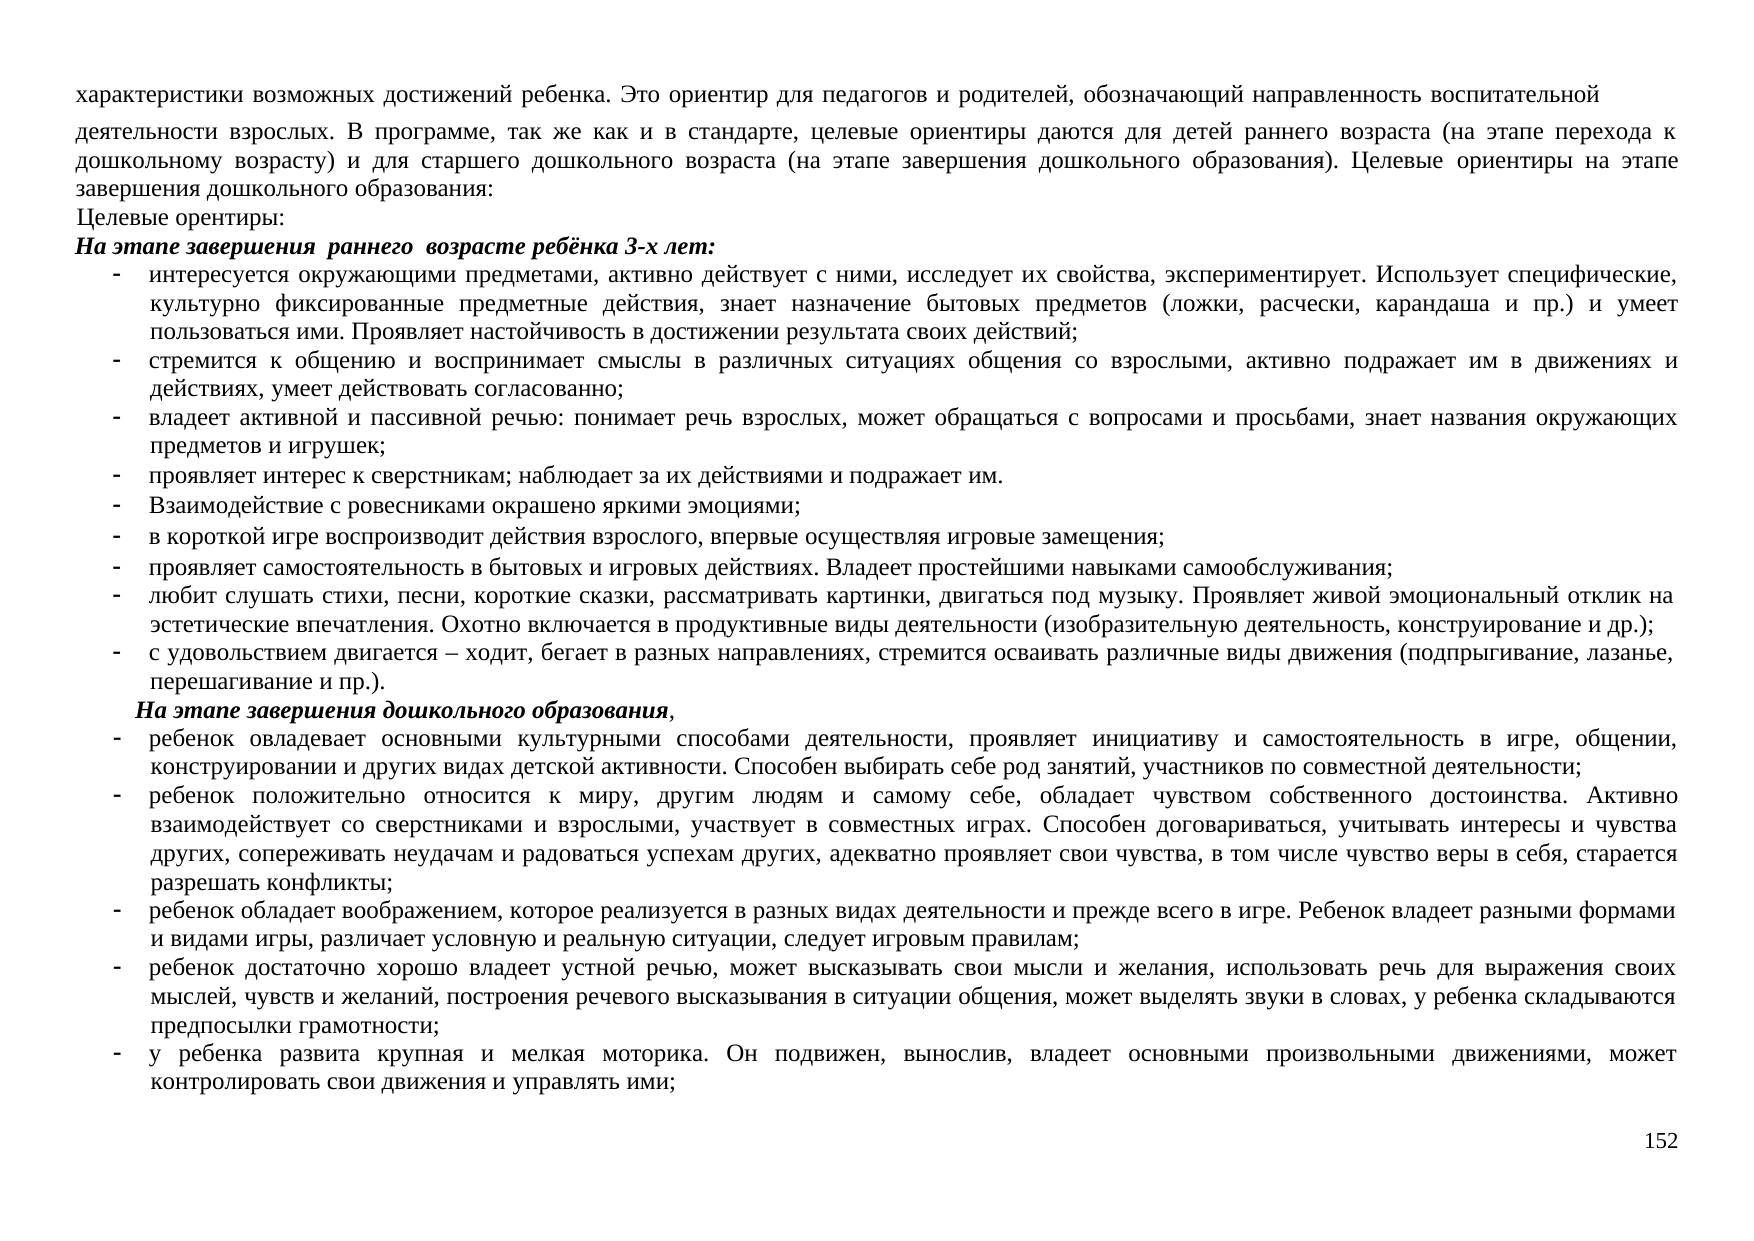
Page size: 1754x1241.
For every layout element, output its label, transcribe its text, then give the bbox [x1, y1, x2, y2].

list владеет активной и пассивной речью: понимает речь взрослых, может обращаться с вопросами и просьбами, знает названия окружающих предметов и игрушек; [112, 402, 1679, 459]
subtitle На этапе завершения раннего возрасте ребёнка 3-х лет: [74, 232, 1710, 260]
list ребенок положительно относится к миру, другим людям и самому себе, обладает чувством собственного достоинства. Активно взаимодействует со сверстниками и взрослыми, участвует в совместных играх. Способен договариваться, учитывать интересы и чувства других, сопереживать неудачам и радоваться успехам других, адекватно проявляет свои чувства, в том числе чувство веры в себя, старается разрешать конфликты; [113, 781, 1679, 896]
text деятельности взрослых. В программе, так же как и в стандарте, целевые ориентиры даются для детей раннего возраста (на этапе перехода к дошкольному возрасту) и для старшего дошкольного возраста (на этапе завершения дошкольного образования). Целевые ориентиры на этапе завершения дошкольного образования: [75, 116, 1679, 202]
list Взаимодействие с ровесниками окрашено яркими эмоциями; [112, 489, 1710, 520]
list проявляет интерес к сверстникам; наблюдает за их действиями и подражает им. [112, 459, 1710, 489]
list с удовольствием двигается – ходит, бегает в разных направлениях, стремится осваивать различные виды движения (подпрыгивание, лазанье, перешагивание и пр.). [112, 638, 1678, 694]
text Целевые орентиры: [76, 202, 1710, 231]
list любит слушать стихи, песни, короткие сказки, рассматривать картинки, двигаться под музыку. Проявляет живой эмоциональный отклик на эстетические впечатления. Охотно включается в продуктивные виды деятельности (изобразительную деятельность, конструирование и др.); [112, 581, 1679, 638]
list в короткой игре воспроизводит действия взрослого, впервые осуществляя игровые замещения; [112, 520, 1710, 551]
list ребенок достаточно хорошо владеет устной речью, может высказывать свои мысли и желания, использовать речь для выражения своих мыслей, чувств и желаний, построения речевого высказывания в ситуации общения, может выделять звуки в словах, у ребенка складываются предпосылки грамотности; [113, 952, 1677, 1038]
list интересуется окружающими предметами, активно действует с ними, исследует их свойства, экспериментирует. Использует специфические, культурно фиксированные предметные действия, знает назначение бытовых предметов (ложки, расчески, карандаша и пр.) и умеет пользоваться ими. Проявляет настойчивость в достижении результата своих действий; [112, 260, 1678, 345]
subtitle На этапе завершения дошкольного образования, [135, 695, 1710, 723]
list ребенок обладает воображением, которое реализуется в разных видах деятельности и прежде всего в игре. Ребенок владеет разными формами и видами игры, различает условную и реальную ситуации, следует игровым правилам; [113, 896, 1678, 952]
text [75, 79, 1679, 108]
list стремится к общению и воспринимает смыслы в различных ситуациях общения со взрослыми, активно подражает им в движениях и действиях, умеет действовать согласованно; [112, 346, 1678, 402]
list проявляет самостоятельность в бытовых и игровых действиях. Владеет простейшими навыками самообслуживания; [112, 551, 1710, 581]
list у ребенка развита крупная и мелкая моторика. Он подвижен, вынослив, владеет основными произвольными движениями, может контролировать свои движения и управлять ими; [113, 1039, 1677, 1095]
list ребенок овладевает основными культурными способами деятельности, проявляет инициативу и самостоятельность в игре, общении, конструировании и других видах детской активности. Способен выбирать себе род занятий, участников по совместной деятельности; [113, 724, 1677, 780]
